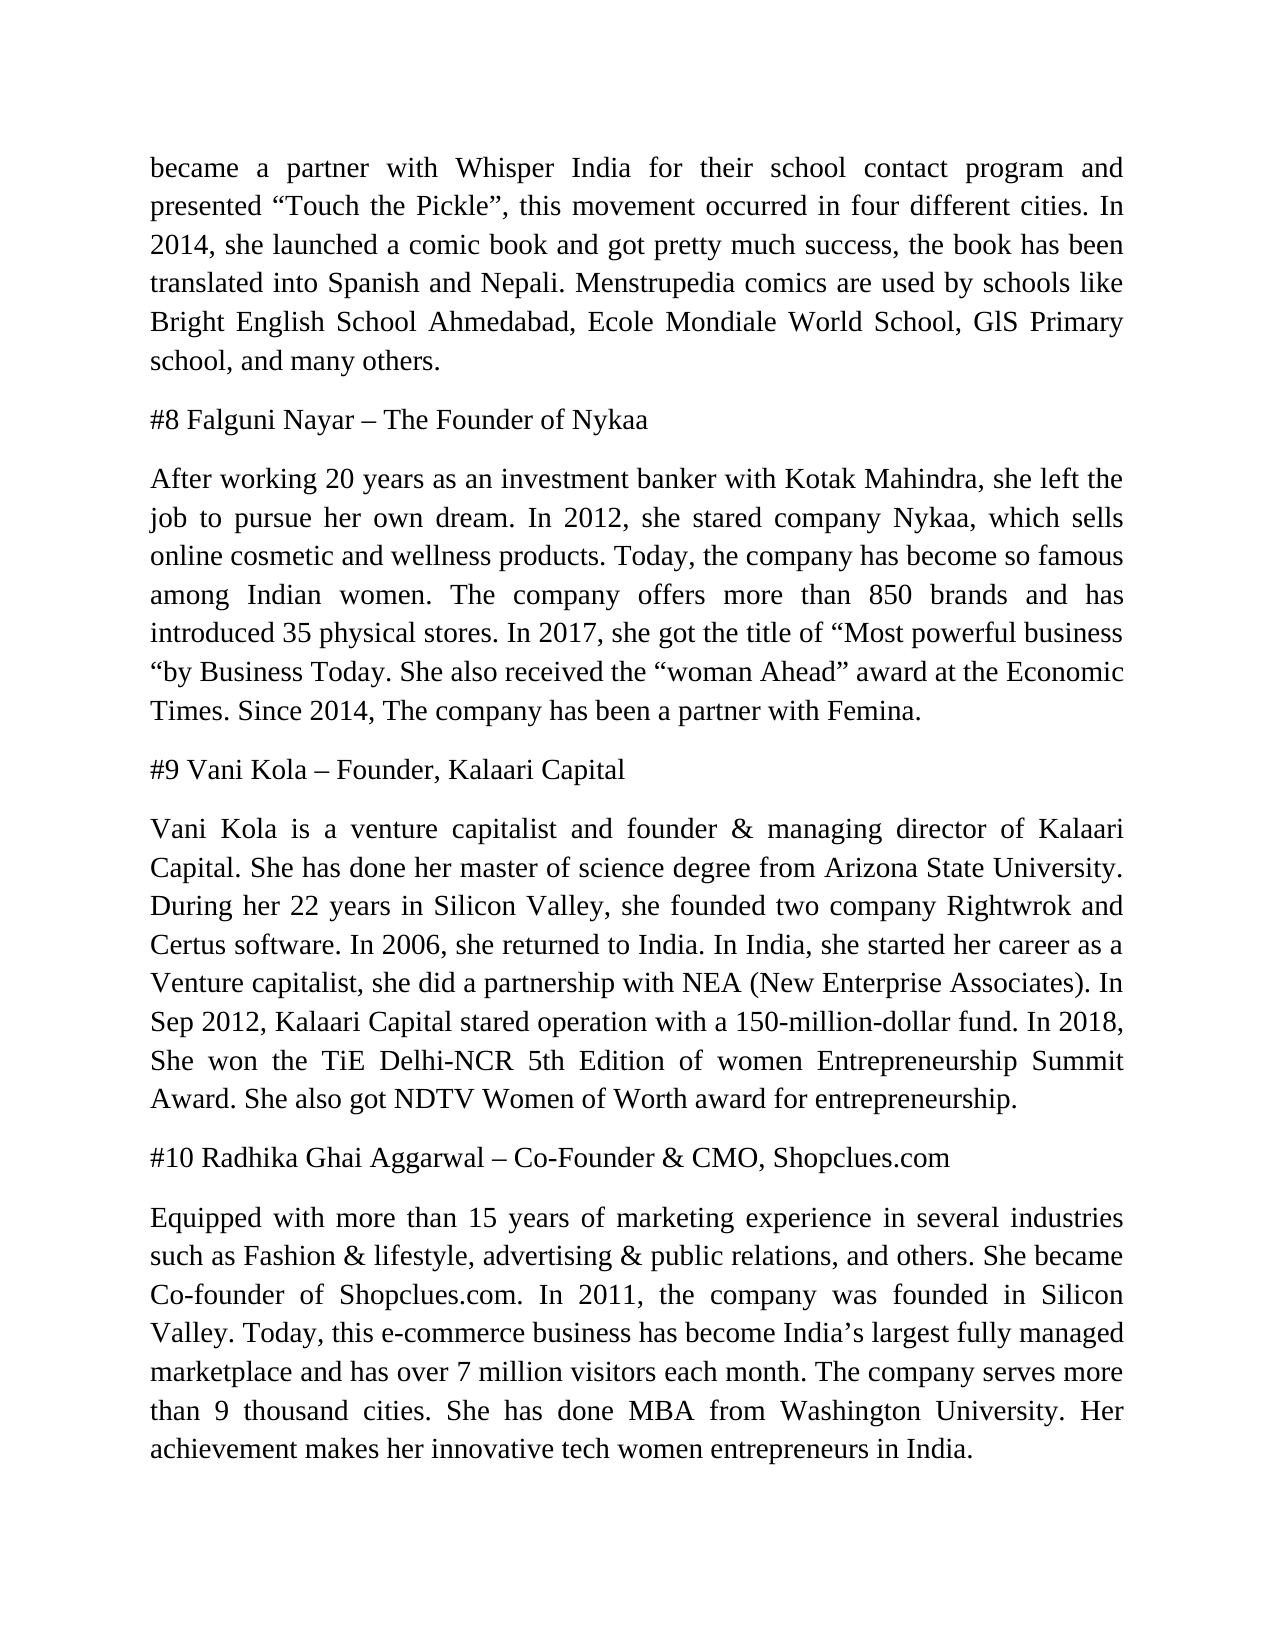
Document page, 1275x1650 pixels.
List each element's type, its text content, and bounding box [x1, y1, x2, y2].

text #10 Radhika Ghai Aggarwal – Co-Founder & CMO, Shopclues.com [150, 1141, 1125, 1174]
text Equipped with more than 15 years of marketing experience in several industries such as Fashion & lifestyle, advertising & public relations, and others. She became Co-founder of Shopclues.com. In 2011, the company was founded in Silicon Valley. Today, this e-commerce business has become India’s largest fully managed marketplace and has over 7 million visitors each month. The company serves more than 9 thousand cities. She has done MBA from Washington University. Her achievement makes her innovative tech women entrepreneurs in India. [150, 1200, 1125, 1465]
text After working 20 years as an investment banker with Kotak Mahindra, she left the job to pursue her own dream. In 2012, she stared company Nykaa, which sells online cosmetic and wellness products. Today, the company has become so famous among Indian women. The company offers more than 850 brands and has introduced 35 physical stores. In 2017, she got the title of “Most powerful business “by Business Today. She also received the “woman Ahead” award at the Economic Times. Since 2014, The company has been a partner with Femina. [150, 461, 1125, 726]
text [150, 150, 1125, 376]
text #8 Falguni Nayar – The Founder of Nykaa [150, 402, 1125, 436]
text #9 Vani Kola – Founder, Kalaari Capital [150, 752, 1125, 786]
text Vani Kola is a venture capitalist and founder & managing director of Kalaari Capital. She has done her master of science degree from Arizona State University. During her 22 years in Silicon Valley, she founded two company Rightwrok and Certus software. In 2006, she returned to India. In India, she started her career as a Venture capitalist, she did a partnership with NEA (New Enterprise Associates). In Sep 2012, Kalaari Capital stared operation with a 150-million-dollar fund. In 2018, She won the TiE Delhi-NCR 5th Edition of women Entrepreneurship Summit Award. She also got NDTV Women of Worth award for entrepreneurship. [150, 811, 1125, 1115]
